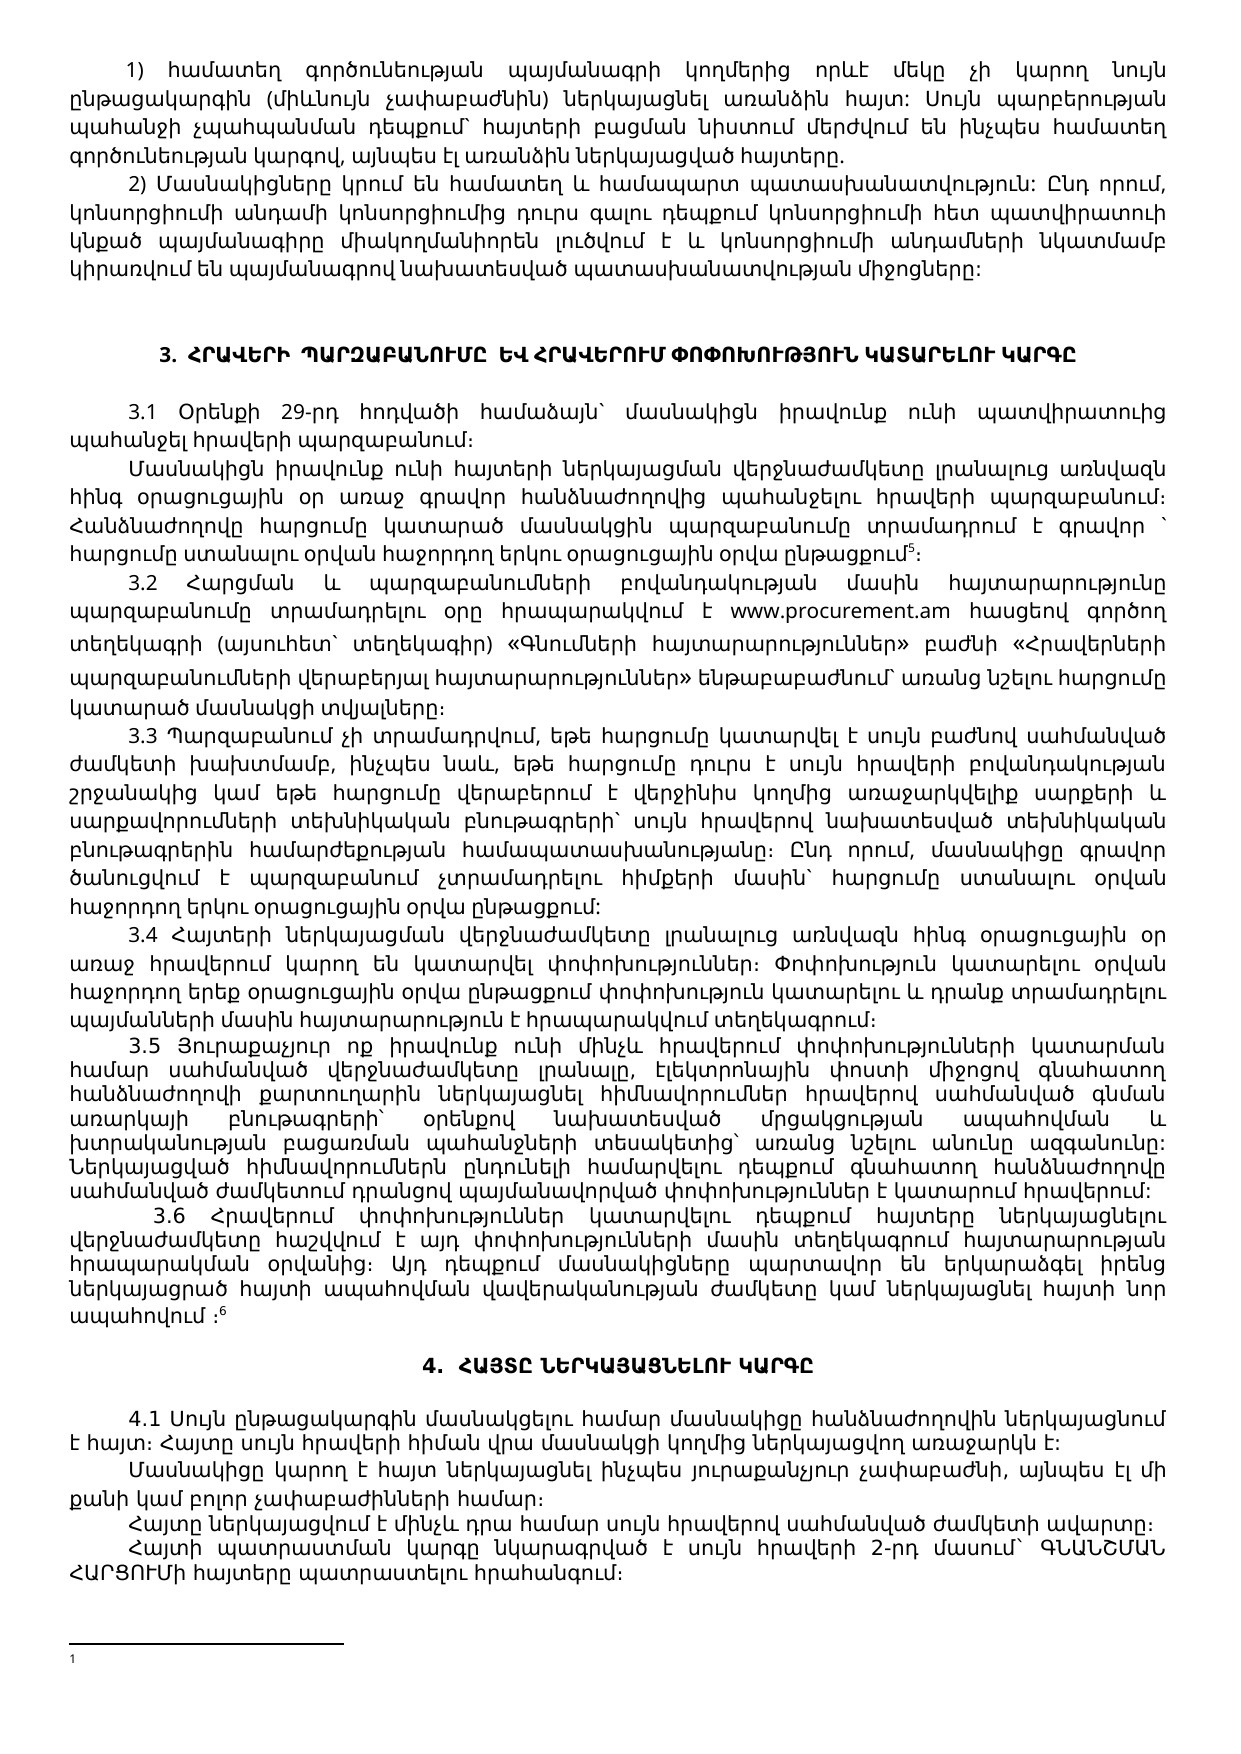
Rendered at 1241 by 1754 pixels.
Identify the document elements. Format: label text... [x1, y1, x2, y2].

text 3.6 Հրավերում փոփոխություններ կատարվելու դեպքում հայտերը ներկայացնելու վերջնաժամկետը հաշվվում է այդ փոփոխությունների մասին տեղեկագրում հայտարարության հրապարակման օրվանից։ Այդ դեպքում մասնակիցները պարտավոր են երկարաձգել իրենց ներկայացրած հայտի ապահովման վավերականության ժամկետը կամ ներկայացնել հայտի նոր ապահովում։6 [69, 1204, 1167, 1329]
text 3.5 Յուրաքաչյուր ոք իրավունք ունի մինչև հրավերում փոփոխությունների կատարման համար սահմանված վերջնաժամկետը լրանալը, էլեկտրոնային փոստի միջոցով գնահատող հանձնաժողովի քարտուղարին ներկայացնել հիմնավորումներ հրավերով սահմանված գնման առարկայի բնութագրերի՝ օրենքով նախատեսված մրցակցության ապահովման և խտրականության բացառման պահանջների տեսակետից՝ առանց նշելու անունը ազգանունը: Ներկայացված հիմնավորումներն ընդունելի համարվելու դեպքում գնահատող հանձնաժողովը սահմանված ժամկետում դրանցով պայմանավորված փոփոխություններ է կատարում հրավերում: [69, 1034, 1167, 1204]
text 1) համատեղ գործունեության պայմանագրի կողմերից որևէ մեկը չի կարող նույն ընթացակարգին (միևնույն չափաբաժնին) ներկայացնել առանձին հայտ: Սույն պարբերության պահանջի չպահպանման դեպքում` հայտերի բացման նիստում մերժվում են ինչպես համատեղ գործունեության կարգով, այնպես էլ առանձին ներկայացված հայտերը. [69, 56, 1167, 169]
text 2) Մասնակիցները կրում են համատեղ և համապարտ պատասխանատվություն: Ընդ որում, կոնսորցիումի անդամի կոնսորցիումից դուրս գալու դեպքում կոնսորցիումի հետ պատվիրատուի կնքած պայմանագիրը միակողմանիորեն լուծվում է և կոնսորցիումի անդամների նկատմամբ կիրառվում են պայմանագրով նախատեսված պատասխանատվության միջոցները: [69, 169, 1167, 283]
text Հայտի պատրաստման կարգը նկարագրված է սույն հրավերի 2-րդ մասում` ԳՆԱՆՇՄԱՆ ՀԱՐՑՈՒՄի հայտերը պատրաստելու հրահանգում։ [69, 1536, 1167, 1585]
text 3. ՀՐԱՎԵՐԻ ՊԱՐԶԱԲԱՆՈՒՄԸ ԵՎ ՀՐԱՎԵՐՈՒՄ ՓՈՓՈԽՈՒԹՅՈՒՆ ԿԱՏԱՐԵԼՈՒ ԿԱՐԳԸ [69, 340, 1167, 369]
text 3.2 Հարցման և պարզաբանումների բովանդակության մասին հայտարարությունը պարզաբանումը տրամադրելու օրը հրապարակվում է www.procurement.am հասցեով գործող տեղեկագրի (այսուհետ` տեղեկագիր) «Գնումների հայտարարություններ» բաժնի «Հրավերների պարզաբանումների վերաբերյալ հայտարարություններ» ենթաբաբաժնում` առանց նշելու հարցումը կատարած մասնակցի տվյալները։ [69, 568, 1167, 721]
text 3.3 Պարզաբանում չի տրամադրվում, եթե հարցումը կատարվել է սույն բաժնով սահմանված ժամկետի խախտմամբ, ինչպես նաև, եթե հարցումը դուրս է սույն հրավերի բովանդակության շրջանակից կամ եթե հարցումը վերաբերում է վերջինիս կողմից առաջարկվելիք սարքերի և սարքավորումների տեխնիկական բնութագրերի` սույն հրավերով նախատեսված տեխնիկական բնութագրերին համարժեքության համապատասխանությանը։ Ընդ որում, մասնակիցը գրավոր ծանուցվում է պարզաբանում չտրամադրելու հիմքերի մասին` հարցումը ստանալու օրվան հաջորդող երկու օրացուցային օրվա ընթացքում: [69, 721, 1167, 920]
text 4.1 Սույն ընթացակարգին մասնակցելու համար մասնակիցը հանձնաժողովին ներկայացնում է հայտ։ Հայտը սույն հրավերի հիման վրա մասնակցի կողմից ներկայացվող առաջարկն է: [69, 1407, 1167, 1455]
text 3.4 Հայտերի ներկայացման վերջնաժամկետը լրանալուց առնվազն հինգ օրացուցային օր առաջ հրավերում կարող են կատարվել փոփոխություններ։ Փոփոխություն կատարելու օրվան հաջորդող երեք օրացուցային օրվա ընթացքում փոփոխություն կատարելու և դրանք տրամադրելու պայմանների մասին հայտարարություն է հրապարակվում տեղեկագրում։ [69, 920, 1167, 1034]
text 4. ՀԱՅՏԸ ՆԵՐԿԱՅԱՑՆԵԼՈՒ ԿԱՐԳԸ [69, 1354, 1167, 1378]
text Մասնակիցը կարող է հայտ ներկայացնել ինչպես յուրաքանչյուր չափաբաժնի, այնպես էլ մի քանի կամ բոլոր չափաբաժինների համար։ [69, 1455, 1167, 1512]
text 3.1 Օրենքի 29-րդ հոդվածի համաձայն` մասնակիցն իրավունք ունի պատվիրատուից պահանջել հրավերի պարզաբանում։ [69, 397, 1167, 454]
text Հայտը ներկայացվում է մինչև դրա համար սույն հրավերով սահմանված ժամկետի ավարտը։ [69, 1512, 1167, 1536]
text Մասնակիցն իրավունք ունի հայտերի ներկայացման վերջնաժամկետը լրանալուց առնվազն հինգ օրացուցային օր առաջ գրավոր հանձնաժողովից պահանջելու հրավերի պարզաբանում։ Հանձնաժողովը հարցումը կատարած մասնակցին պարզաբանումը տրամադրում է գրավոր ` հարցումը ստանալու օրվան հաջորդող երկու օրացուցային օրվա ընթացքում5։ [69, 454, 1167, 568]
